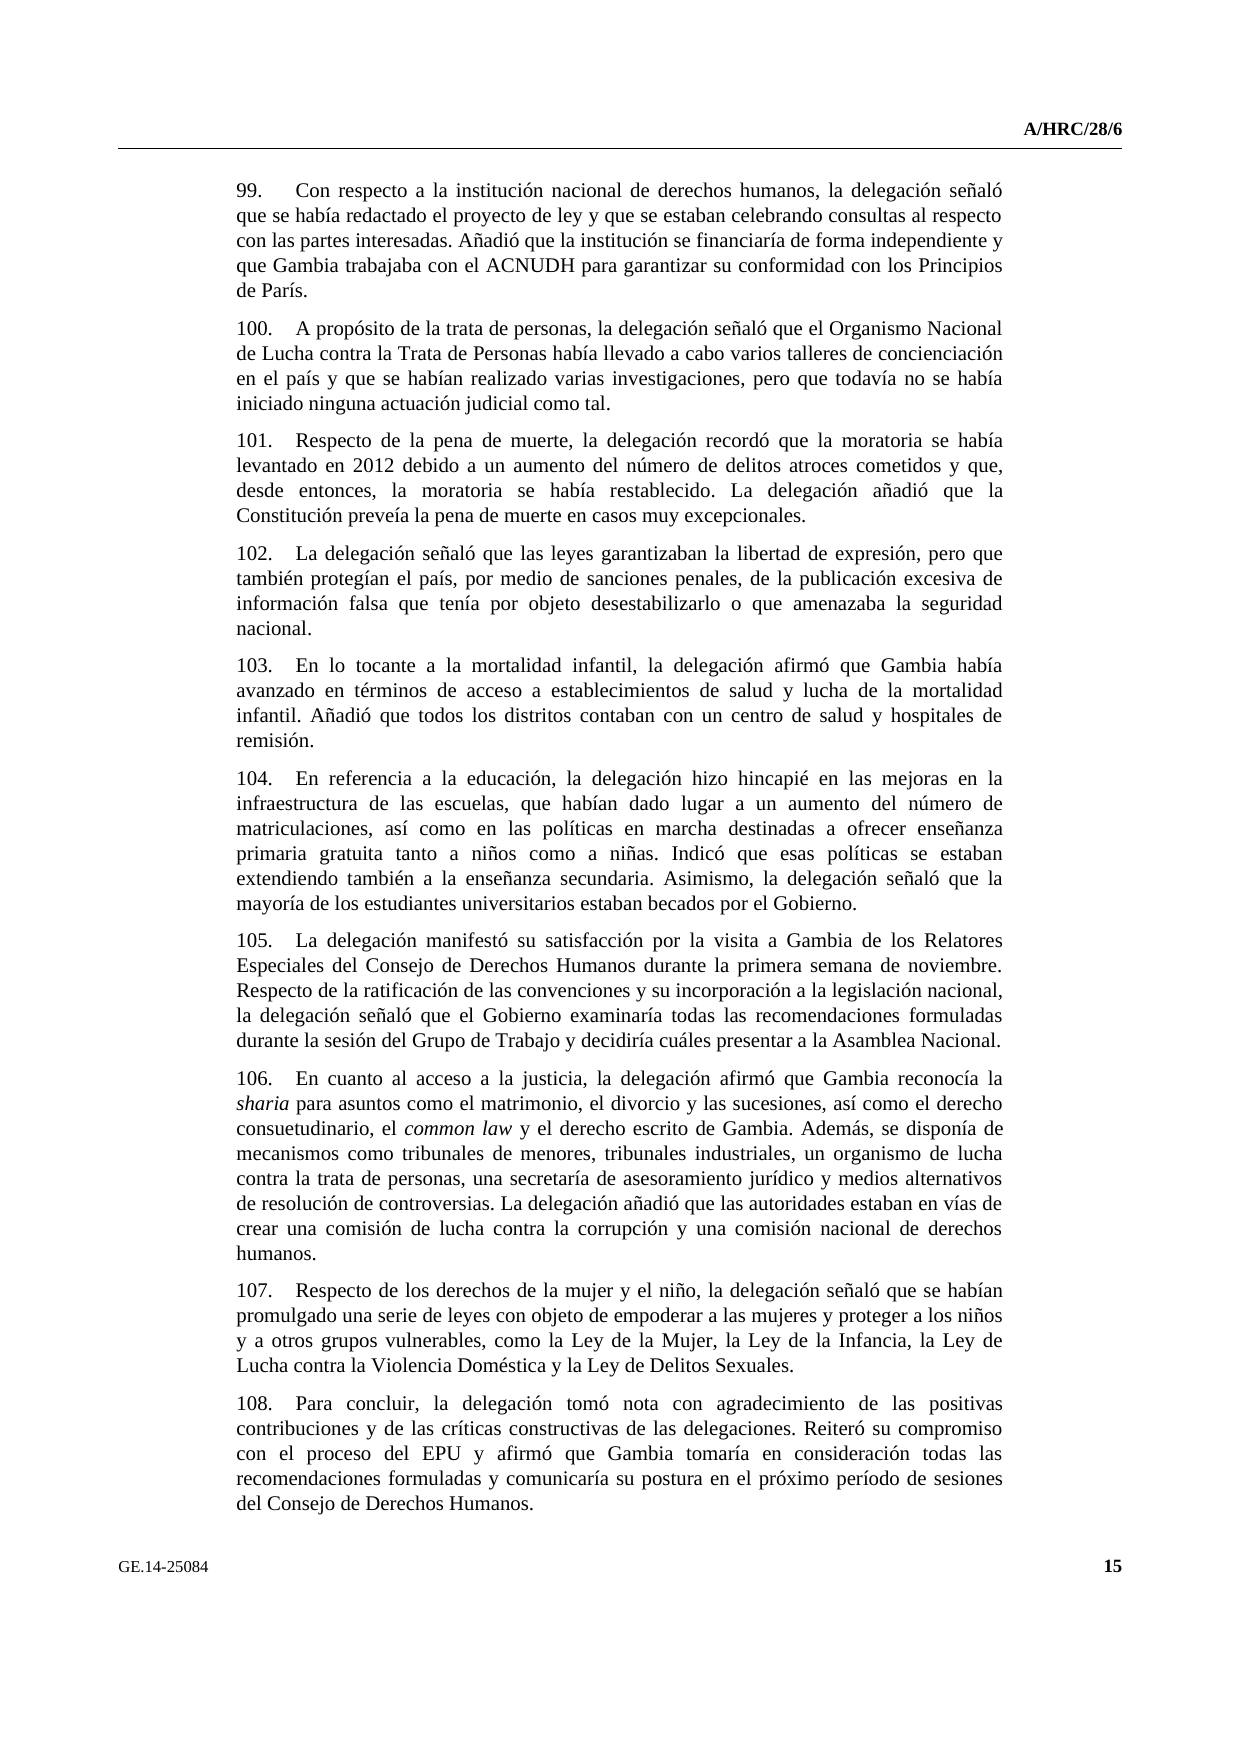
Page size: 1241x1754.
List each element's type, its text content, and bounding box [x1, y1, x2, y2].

text 103. En lo tocante a la mortalidad infantil, la delegación afirmó que Gambia había avanzado en términos de acceso a establecimientos de salud y lucha de la mortalidad infantil. Añadió que todos los distritos contaban con un centro de salud y hospitales de remisión. [236, 652, 1004, 752]
text 100. A propósito de la trata de personas, la delegación señaló que el Organismo Nacional de Lucha contra la Trata de Personas había llevado a cabo varios talleres de concienciación en el país y que se habían realizado varias investigaciones, pero que todavía no se había iniciado ninguna actuación judicial como tal. [236, 315, 1004, 415]
text 106. En cuanto al acceso a la justicia, la delegación afirmó que Gambia reconocía la sharia para asuntos como el matrimonio, el divorcio y las sucesiones, así como el derecho consuetudinario, el common law y el derecho escrito de Gambia. Además, se disponía de mecanismos como tribunales de menores, tribunales industriales, un organismo de lucha contra la trata de personas, una secretaría de asesoramiento jurídico y medios alternativos de resolución de controversias. La delegación añadió que las autoridades estaban en vías de crear una comisión de lucha contra la corrupción y una comisión nacional de derechos humanos. [236, 1065, 1004, 1265]
text 105. La delegación manifestó su satisfacción por la visita a Gambia de los Relatores Especiales del Consejo de Derechos Humanos durante la primera semana de noviembre. Respecto de la ratificación de las convenciones y su incorporación a la legislación nacional, la delegación señaló que el Gobierno examinaría todas las recomendaciones formuladas durante la sesión del Grupo de Trabajo y decidiría cuáles presentar a la Asamblea Nacional. [236, 927, 1004, 1052]
text 104. En referencia a la educación, la delegación hizo hincapié en las mejoras en la infraestructura de las escuelas, que habían dado lugar a un aumento del número de matriculaciones, así como en las políticas en marcha destinadas a ofrecer enseñanza primaria gratuita tanto a niños como a niñas. Indicó que esas políticas se estaban extendiendo también a la enseñanza secundaria. Asimismo, la delegación señaló que la mayoría de los estudiantes universitarios estaban becados por el Gobierno. [236, 765, 1004, 915]
text 108. Para concluir, la delegación tomó nota con agradecimiento de las positivas contribuciones y de las críticas constructivas de las delegaciones. Reiteró su compromiso con el proceso del EPU y afirmó que Gambia tomaría en consideración todas las recomendaciones formuladas y comunicaría su postura en el próximo período de sesiones del Consejo de Derechos Humanos. [236, 1390, 1004, 1515]
text 107. Respecto de los derechos de la mujer y el niño, la delegación señaló que se habían promulgado una serie de leyes con objeto de empoderar a las mujeres y proteger a los niños y a otros grupos vulnerables, como la Ley de la Mujer, la Ley de la Infancia, la Ley de Lucha contra la Violencia Doméstica y la Ley de Delitos Sexuales. [236, 1277, 1004, 1377]
text 102. La delegación señaló que las leyes garantizaban la libertad de expresión, pero que también protegían el país, por medio de sanciones penales, de la publicación excesiva de información falsa que tenía por objeto desestabilizarlo o que amenazaba la seguridad nacional. [236, 540, 1004, 640]
text 99. Con respecto a la institución nacional de derechos humanos, la delegación señaló que se había redactado el proyecto de ley y que se estaban celebrando consultas al respecto con las partes interesadas. Añadió que la institución se financiaría de forma independiente y que Gambia trabajaba con el ACNUDH para garantizar su conformidad con los Principios de París. [236, 177, 1004, 302]
text 101. Respecto de la pena de muerte, la delegación recordó que la moratoria se había levantado en 2012 debido a un aumento del número de delitos atroces cometidos y que, desde entonces, la moratoria se había restablecido. La delegación añadió que la Constitución preveía la pena de muerte en casos muy excepcionales. [236, 427, 1004, 527]
